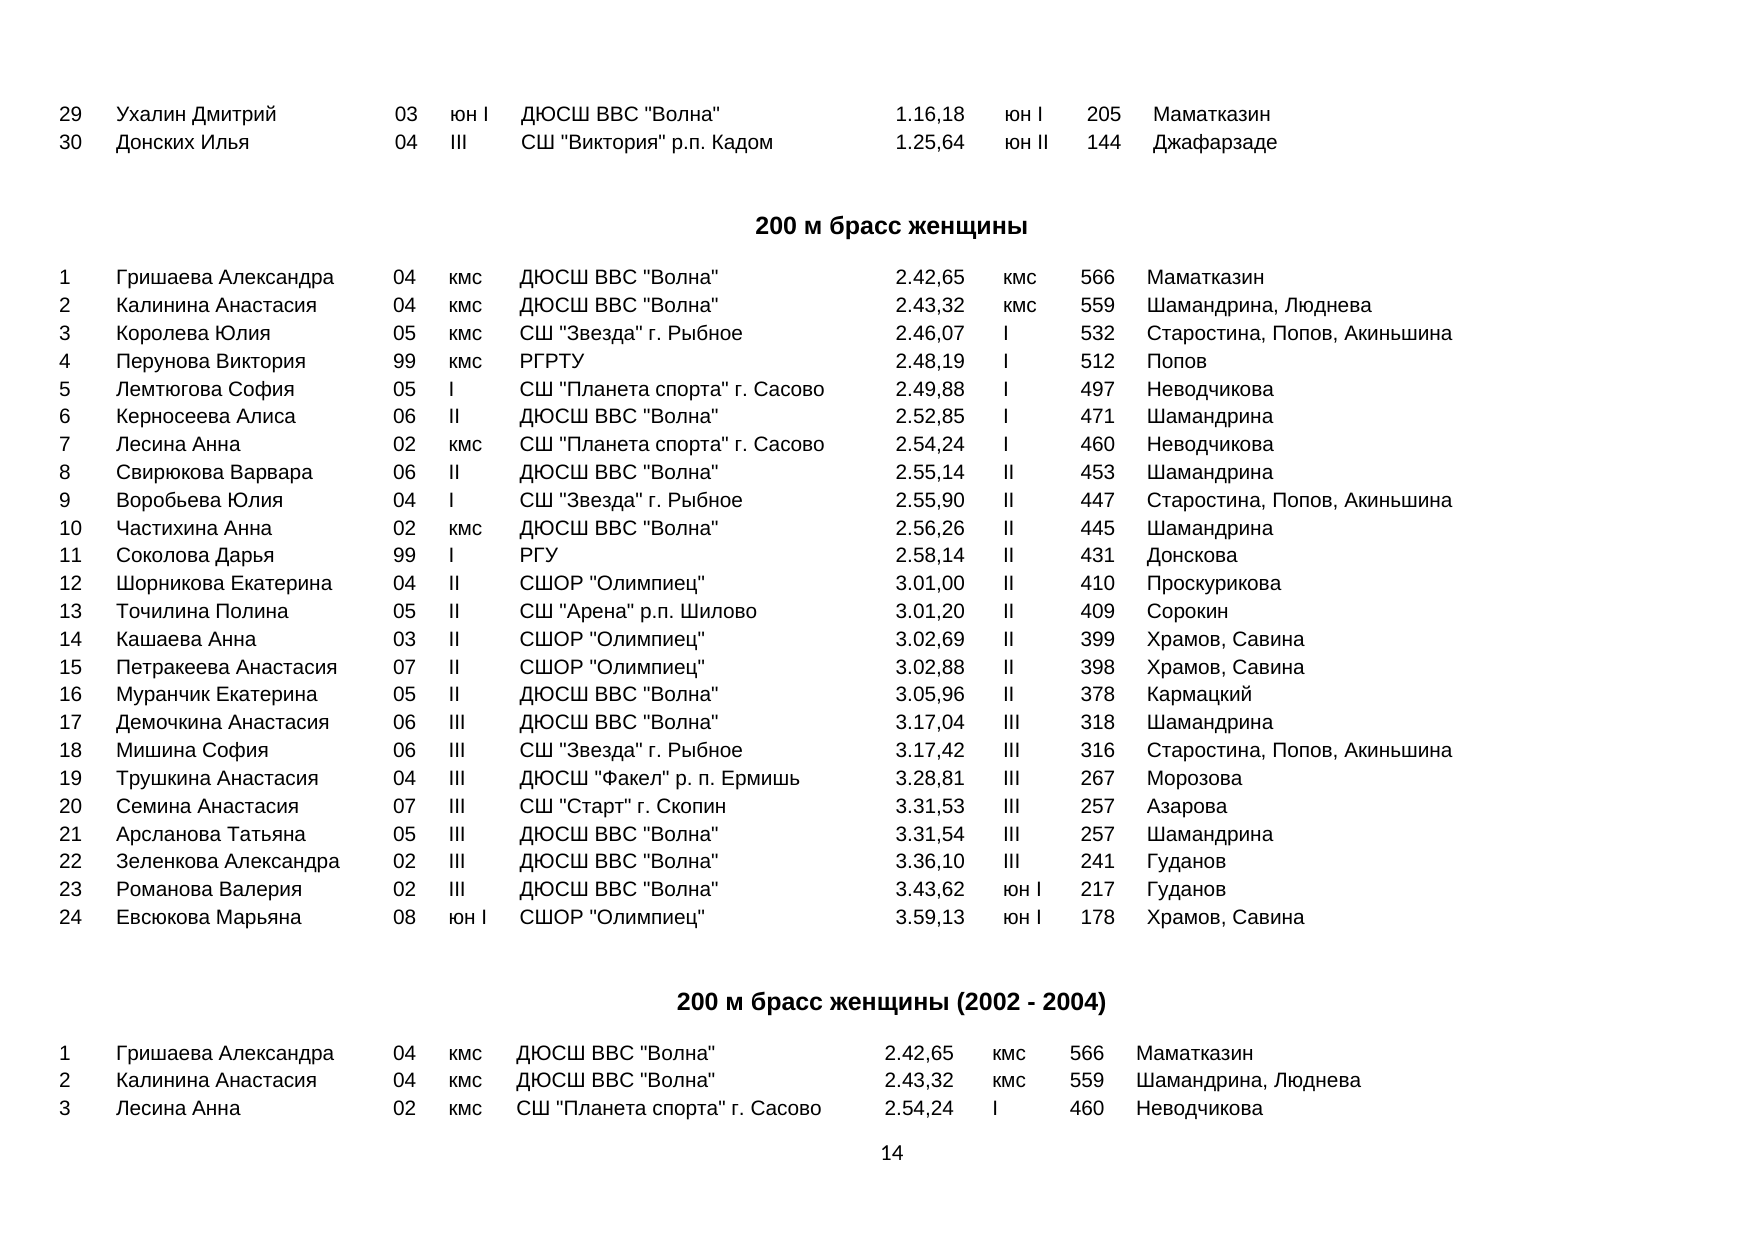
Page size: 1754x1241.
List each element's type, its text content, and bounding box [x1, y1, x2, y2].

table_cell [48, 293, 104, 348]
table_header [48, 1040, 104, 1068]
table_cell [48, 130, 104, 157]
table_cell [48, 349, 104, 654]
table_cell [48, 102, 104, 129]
text 200 м брасс женщины [59, 211, 1724, 240]
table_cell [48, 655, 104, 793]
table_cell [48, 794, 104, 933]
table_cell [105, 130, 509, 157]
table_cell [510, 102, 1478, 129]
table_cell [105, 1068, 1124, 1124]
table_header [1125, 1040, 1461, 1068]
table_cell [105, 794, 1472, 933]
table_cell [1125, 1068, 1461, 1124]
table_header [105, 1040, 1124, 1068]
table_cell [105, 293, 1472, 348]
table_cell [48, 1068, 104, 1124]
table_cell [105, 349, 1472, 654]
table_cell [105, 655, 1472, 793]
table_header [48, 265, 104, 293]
text 200 м брасс женщины (2002 - 2004) [59, 986, 1724, 1015]
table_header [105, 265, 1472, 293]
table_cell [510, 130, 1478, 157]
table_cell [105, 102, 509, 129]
